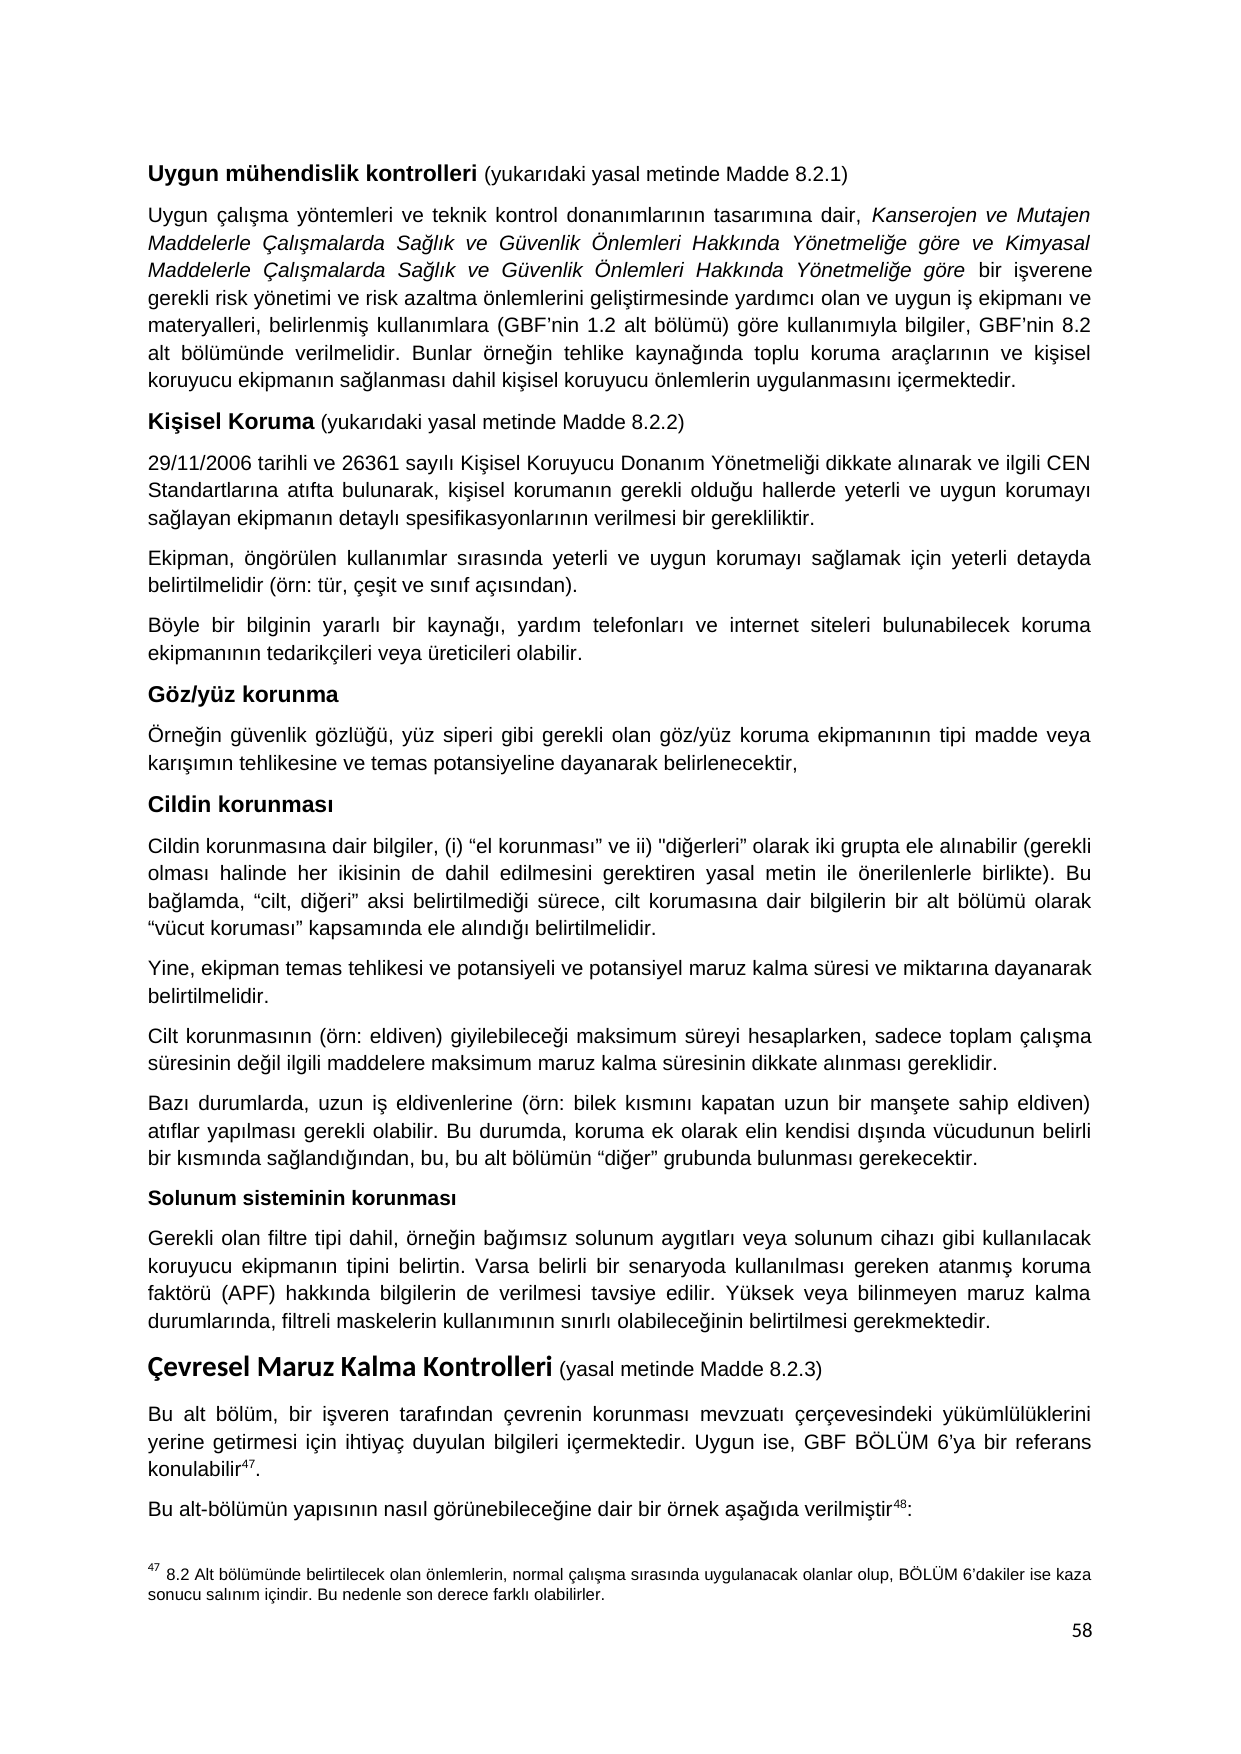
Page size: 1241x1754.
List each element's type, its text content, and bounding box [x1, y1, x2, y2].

text Cildin korunmasına dair bilgiler, (i) “el korunması” ve ii) "diğerleri” olarak iki grupta ele alınabilir (gerekli olması halinde her ikisinin de dahil edilmesini gerektiren yasal metin ile önerilenlerle birlikte). Bu bağlamda, “cilt, diğeri” aksi belirtilmediği sürece, cilt korumasına dair bilgilerin bir alt bölümü olarak “vücut koruması” kapsamında ele alındığı belirtilmelidir. [148, 833, 1092, 940]
text Yine, ekipman temas tehlikesi ve potansiyeli ve potansiyel maruz kalma süresi ve miktarına dayanarak belirtilmelidir. [148, 956, 1092, 1007]
text Böyle bir bilginin yararlı bir kaynağı, yardım telefonları ve internet siteleri bulunabilecek koruma ekipmanının tedarikçileri veya üreticileri olabilir. [148, 613, 1092, 664]
text Kişisel Koruma (yukarıdaki yasal metinde Madde 8.2.2) [148, 408, 1092, 434]
text Bu alt bölüm, bir işveren tarafından çevrenin korunması mevzuatı çerçevesindeki yükümlülüklerini yerine getirmesi için ihtiyaç duyulan bilgileri içermektedir. Uygun ise, GBF BÖLÜM 6’ya bir referans konulabilir. [148, 1402, 1092, 1481]
text 29/11/2006 tarihli ve 26361 sayılı Kişisel Koruyucu Donanım Yönetmeliği dikkate alınarak ve ilgili CEN Standartlarına atıfta bulunarak, kişisel korumanın gerekli olduğu hallerde yeterli ve uygun korumayı sağlayan ekipmanın detaylı spesifikasyonlarının verilmesi bir gerekliliktir. [148, 451, 1092, 529]
text Gerekli olan filtre tipi dahil, örneğin bağımsız solunum aygıtları veya solunum cihazı gibi kullanılacak koruyucu ekipmanın tipini belirtin. Varsa belirli bir senaryoda kullanılması gereken atanmış koruma faktörü (APF) hakkında bilgilerin de verilmesi tavsiye edilir. Yüksek veya bilinmeyen maruz kalma durumlarında, filtreli maskelerin kullanımının sınırlı olabileceğinin belirtilmesi gerekmektedir. [148, 1226, 1092, 1332]
text Cildin korunması [148, 791, 1092, 817]
text Solunum sisteminin korunması [148, 1186, 1092, 1210]
text Örneğin güvenlik gözlüğü, yüz siperi gibi gerekli olan göz/yüz koruma ekipmanının tipi madde veya karışımın tehlikesine ve temas potansiyeline dayanarak belirlenecektir, [148, 723, 1092, 775]
text Ekipman, öngörülen kullanımlar sırasında yeterli ve uygun korumayı sağlamak için yeterli detayda belirtilmelidir (örn: tür, çeşit ve sınıf açısından). [148, 546, 1092, 597]
text Uygun çalışma yöntemleri ve teknik kontrol donanımlarının tasarımına dair, Kanserojen ve Mutajen Maddelerle Çalışmalarda Sağlık ve Güvenlik Önlemleri Hakkında Yönetmeliğe göre ve Kimyasal Maddelerle Çalışmalarda Sağlık ve Güvenlik Önlemleri Hakkında Yönetmeliğe göre bir işverene gerekli risk yönetimi ve risk azaltma önlemlerini geliştirmesinde yardımcı olan ve uygun iş ekipmanı ve materyalleri, belirlenmiş kullanımlara (GBF’nin 1.2 alt bölümü) göre kullanımıyla bilgiler, GBF’nin 8.2 alt bölümünde verilmelidir. Bunlar örneğin tehlike kaynağında toplu koruma araçlarının ve kişisel koruyucu ekipmanın sağlanması dahil kişisel koruyucu önlemlerin uygulanmasını içermektedir. [148, 203, 1092, 392]
text Bazı durumlarda, uzun iş eldivenlerine (örn: bilek kısmını kapatan uzun bir manşete sahip eldiven) atıflar yapılması gerekli olabilir. Bu durumda, koruma ek olarak elin kendisi dışında vücudunun belirli bir kısmında sağlandığından, bu, bu alt bölümün “diğer” grubunda bulunması gerekecektir. [148, 1091, 1092, 1170]
text Cilt korunmasının (örn: eldiven) giyilebileceği maksimum süreyi hesaplarken, sadece toplam çalışma süresinin değil ilgili maddelere maksimum maruz kalma süresinin dikkate alınması gereklidir. [148, 1023, 1092, 1075]
text Çevresel Maruz Kalma Kontrolleri (yasal metinde Madde 8.2.3) [148, 1348, 1092, 1384]
text Göz/yüz korunma [148, 681, 1092, 707]
text Bu alt-bölümün yapısının nasıl görünebileceğine dair bir örnek aşağıda verilmiştir: [148, 1497, 1092, 1521]
text Uygun mühendislik kontrolleri (yukarıdaki yasal metinde Madde 8.2.1) [148, 160, 1092, 187]
